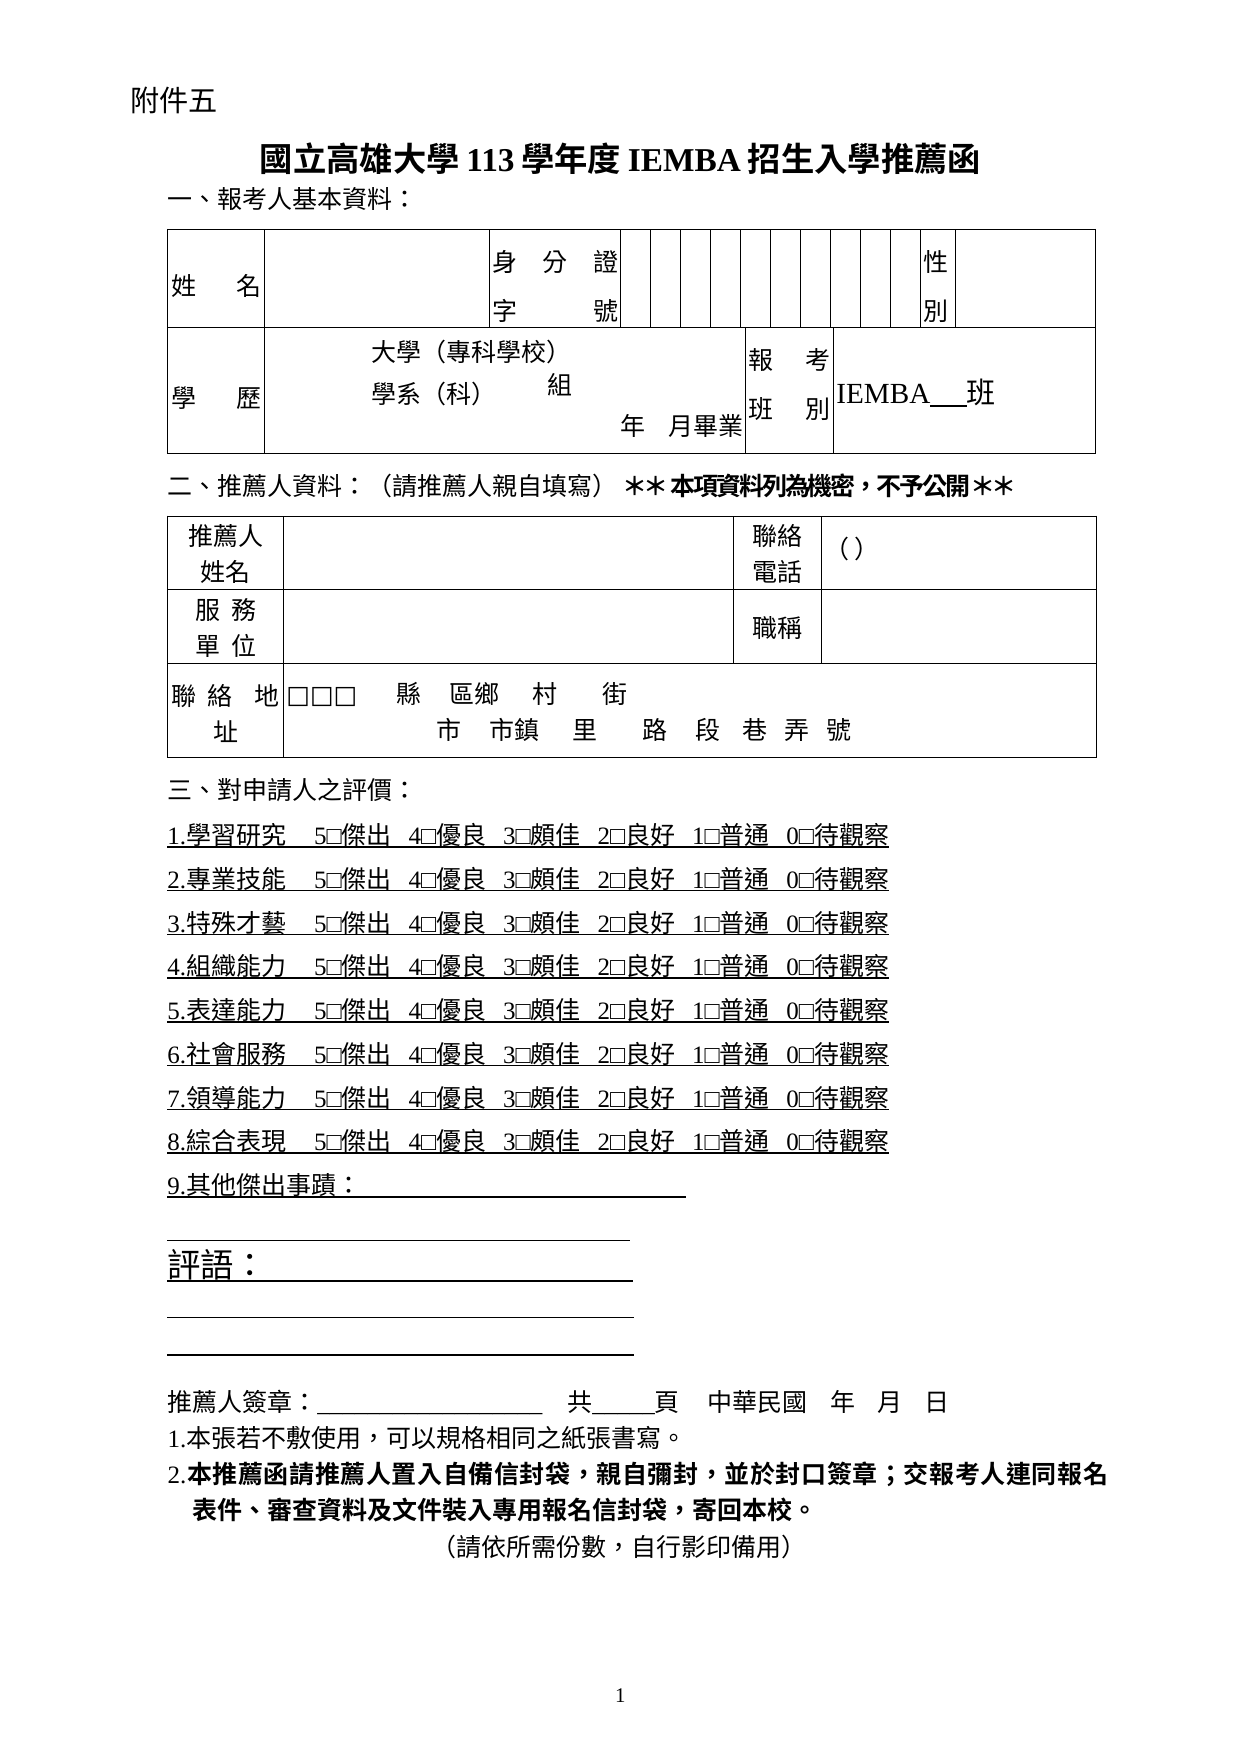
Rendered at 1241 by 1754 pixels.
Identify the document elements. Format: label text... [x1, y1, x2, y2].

table_cell [284, 590, 733, 663]
table_header 身分證 字號 [490, 230, 620, 327]
table_cell [822, 590, 1096, 663]
table_cell 報考 班別 [746, 328, 833, 453]
text 7.領導能力 5□傑出 4□優良 3□頗佳 2□良好 1□普通 0□待觀察 [167, 1082, 1110, 1113]
table_cell 服 務 單 位 [168, 590, 283, 663]
table_header （ ） [822, 517, 1096, 589]
text 2.專業技能 5□傑出 4□優良 3□頗佳 2□良好 1□普通 0□待觀察 [167, 863, 1110, 894]
text 6.社會服務 5□傑出 4□優良 3□頗佳 2□良好 1□普通 0□待觀察 [167, 1038, 1110, 1069]
text 三、對申請人之評價： [167, 771, 1110, 807]
table_header [861, 230, 890, 327]
table_cell 職稱 [734, 590, 821, 663]
text 1.本張若不敷使用，可以規格相同之紙張書寫。 [167, 1418, 1110, 1454]
table_header [284, 517, 733, 589]
text 評語： [167, 1257, 189, 1280]
table_cell 聯 絡 地 址 [168, 664, 283, 757]
table_cell IEMBA 班 [834, 328, 1095, 453]
text 二、推薦人資料：（請推薦人親自填寫） ＊＊ 本項資料列為機密，不予公開＊＊ [167, 467, 1110, 503]
table_header 姓名 [168, 230, 264, 327]
table_cell 學歷 [168, 328, 264, 453]
text 國立高雄大學113學年度IEMBA招生入學推薦函 [130, 138, 1110, 180]
table_header 聯絡 電話 [734, 517, 821, 589]
text 5.表達能力 5□傑出 4□優良 3□頗佳 2□良好 1□普通 0□待觀察 [167, 994, 1110, 1026]
text 2.本推薦函請推薦人置入自備信封袋，親自彌封，並於封口簽章；交報考人連同報名表件、審查資料及文件裝入專用報名信封袋，寄回本校。 [167, 1454, 1110, 1527]
subtitle 附件五：推薦信 [130, 78, 1110, 119]
table_header [741, 230, 770, 327]
table_header [801, 230, 830, 327]
text 9.其他傑出事蹟： [167, 1169, 1110, 1201]
table_header [891, 230, 920, 327]
text 評語： [191, 1257, 1110, 1282]
table_header 推薦人 姓名 [168, 517, 283, 589]
text 推薦人簽章：__________________ 共_____頁 中華民國 年 月 日 [167, 1382, 1110, 1418]
text 一、報考人基本資料： [167, 180, 1110, 216]
table_header [681, 230, 710, 327]
table_header [651, 230, 680, 327]
table_cell □□□ 縣 區鄉 村 街 市 市鎮 里 路 段 巷 弄 號 [284, 664, 1096, 757]
text 4.組織能力 5□傑出 4□優良 3□頗佳 2□良好 1□普通 0□待觀察 [167, 951, 1110, 982]
text 1.學習研究 5□傑出 4□優良 3□頗佳 2□良好 1□普通 0□待觀察 [167, 819, 1110, 851]
table_header [831, 230, 860, 327]
text 3.特殊才藝 5□傑出 4□優良 3□頗佳 2□良好 1□普通 0□待觀察 [167, 907, 1110, 938]
table_header [621, 230, 650, 327]
table_header 性 別 [921, 230, 955, 327]
table_cell 大學（專科學校） 學系（科） 組 年 月畢業 [265, 328, 745, 453]
table_header [771, 230, 800, 327]
text 8.綜合表現 5□傑出 4□優良 3□頗佳 2□良好 1□普通 0□待觀察 [167, 1126, 1110, 1157]
table_header [956, 230, 1095, 327]
table_header [265, 230, 489, 327]
text （請依所需份數，自行影印備用） [128, 1527, 1110, 1563]
table_header [711, 230, 740, 327]
